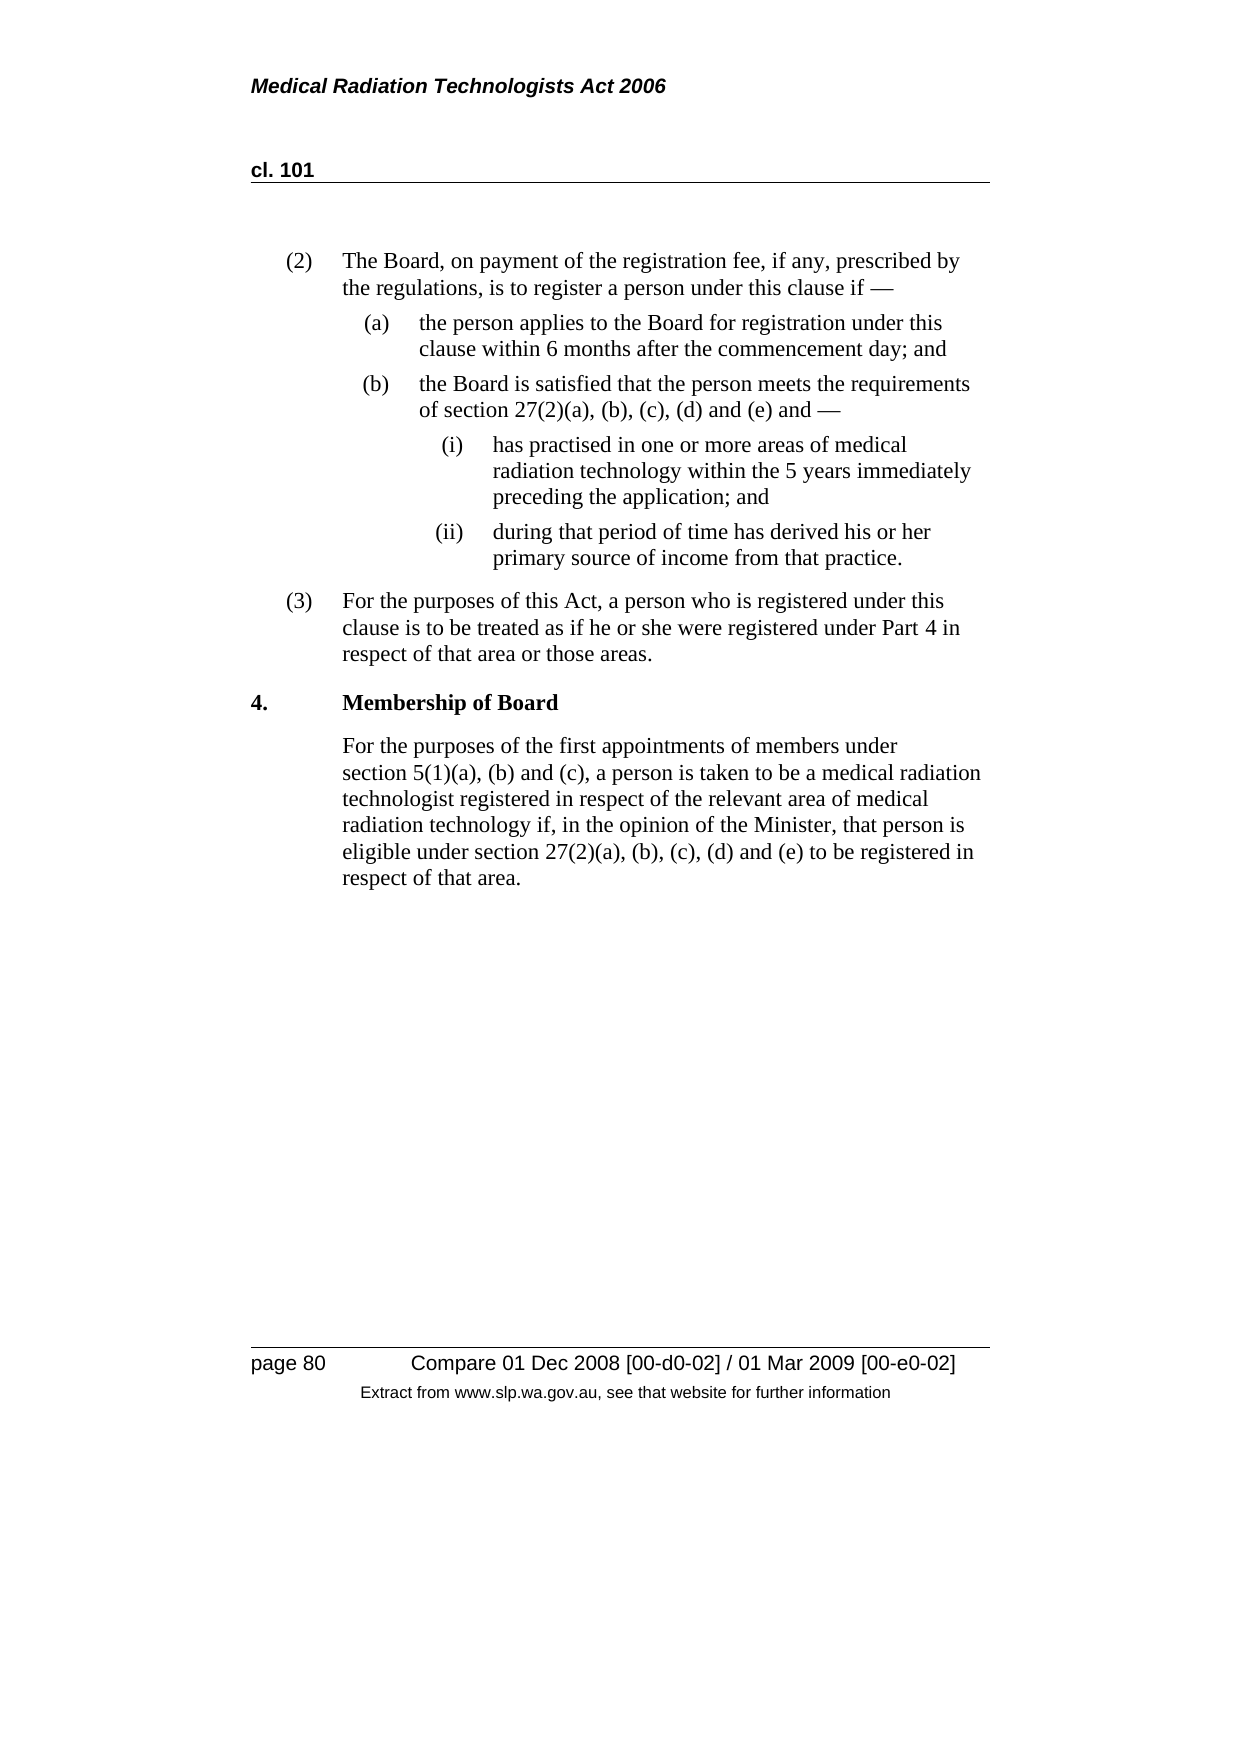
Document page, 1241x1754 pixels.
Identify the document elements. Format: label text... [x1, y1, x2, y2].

text (a) the person applies to the Board for registration under this clause within 6 months after the commencement day; and [251, 308, 990, 361]
text (ii) during that period of time has derived his or her primary source of income from that practice. [251, 518, 990, 571]
subtitle 4. Membership of Board [251, 689, 990, 716]
text For the purposes of the first appointments of members under section 5(1)(a), (b) and (c), a person is taken to be a medical radiation technologist registered in respect of the relevant area of medical radiation technology if, in the opinion of the Minister, that person is eligible under section 27(2)(a), (b), (c), (d) and (e) to be registered in respect of that area. [251, 732, 990, 891]
text (3) For the purposes of this Act, a person who is registered under this clause is to be treated as if he or she were registered under Part 4 in respect of that area or those areas. [251, 587, 990, 666]
text (2) The Board, on payment of the registration fee, if any, prescribed by the regulations, is to register a person under this clause if — [251, 247, 990, 300]
text (b) the Board is satisfied that the person meets the requirements of section 27(2)(a), (b), (c), (d) and (e) and — [251, 369, 990, 422]
text (i) has practised in one or more areas of medical radiation technology within the 5 years immediately preceding the application; and [251, 431, 990, 510]
